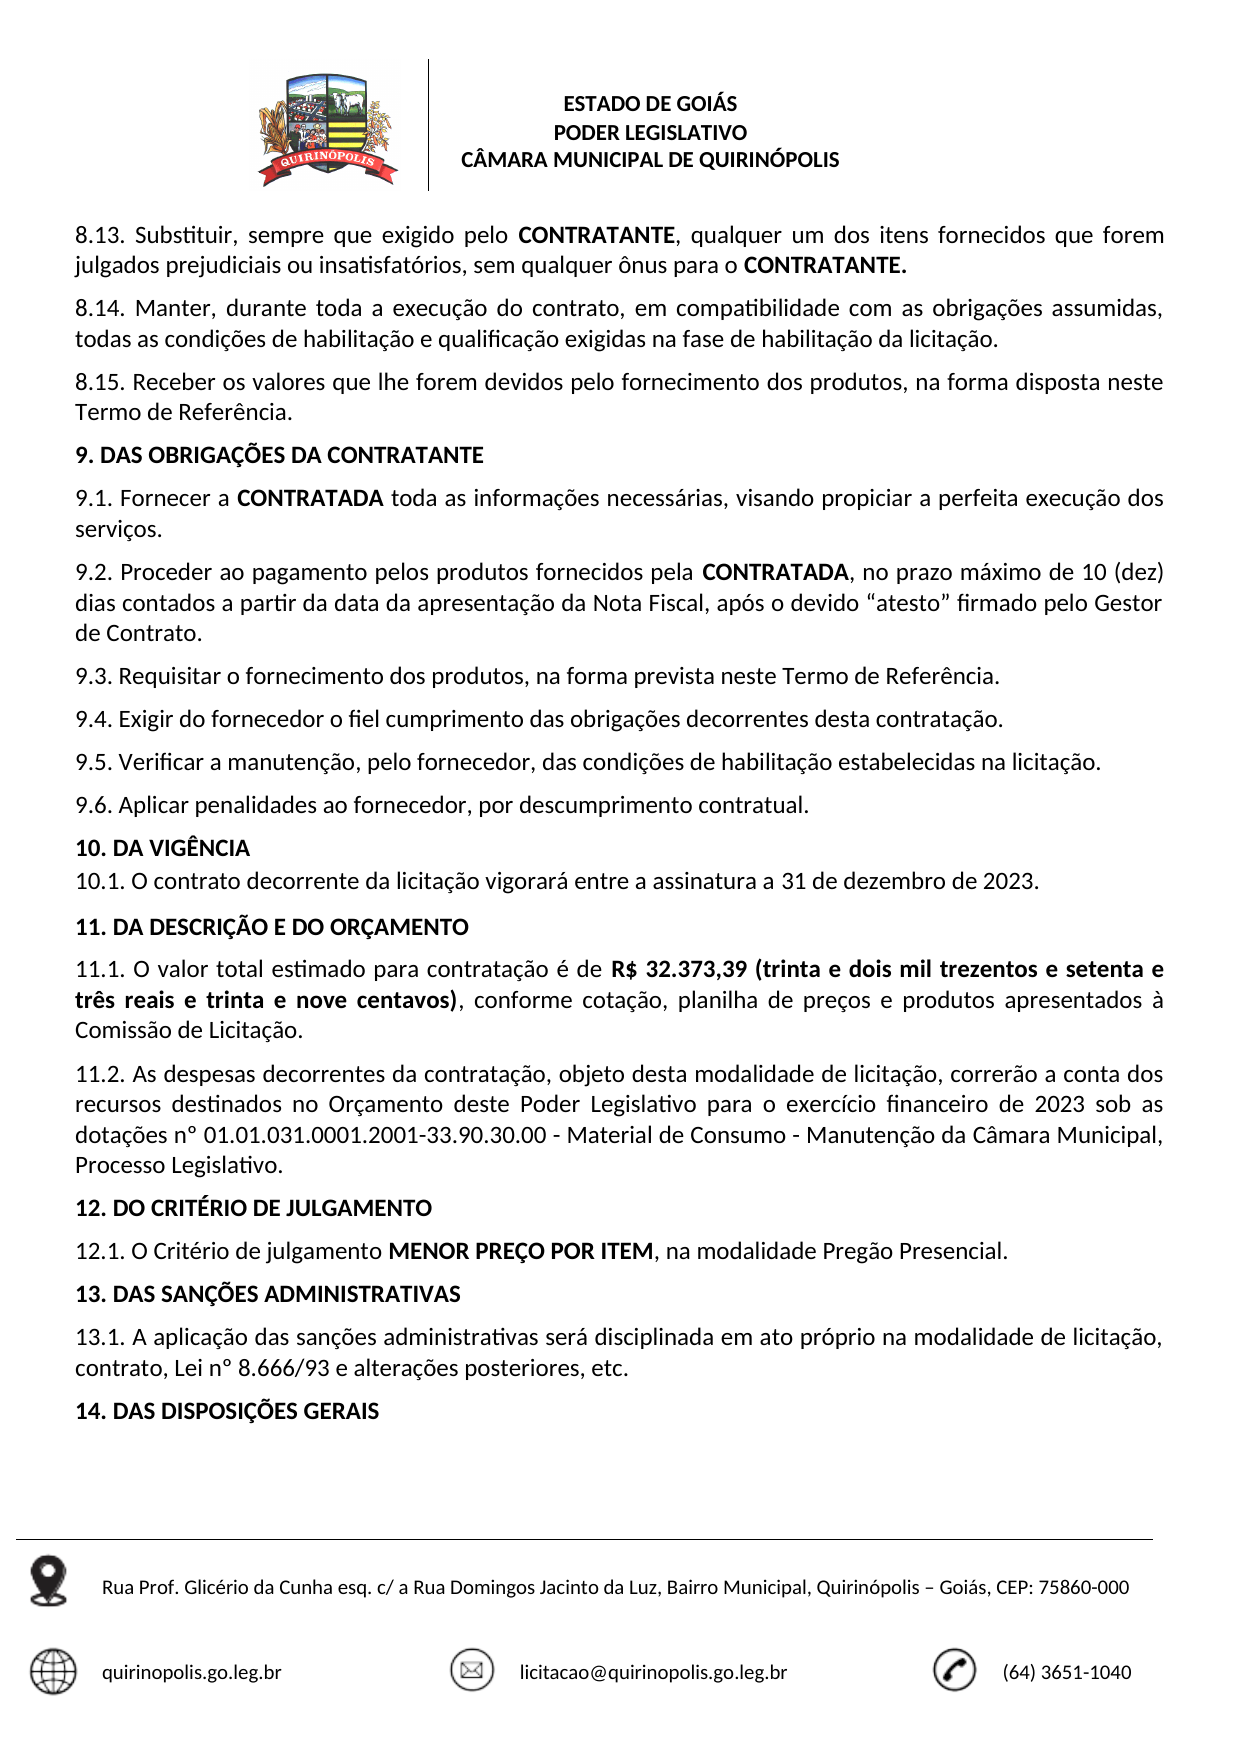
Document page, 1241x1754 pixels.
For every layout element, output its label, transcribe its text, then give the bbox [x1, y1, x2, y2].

text 13. DAS SANÇÕES ADMINISTRATIVAS [75, 1278, 1165, 1309]
text 9.5. Verificar a manutenção, pelo fornecedor, das condições de habilitação estabelecidas na licitação. [75, 746, 1165, 777]
text 11.2. As despesas decorrentes da contratação, objeto desta modalidade de licitação, correrão a conta dos recursos destinados no Orçamento deste Poder Legislativo para o exercício financeiro de 2023 sob as dotações nº 01.01.031.0001.2001-33.90.30.00 - Material de Consumo - Manutenção da Câmara Municipal, Processo Legislativo. [75, 1058, 1165, 1180]
text 14. DAS DISPOSIÇÕES GERAIS [75, 1395, 1165, 1425]
text 13.1. A aplicação das sanções administrativas será disciplinada em ato próprio na modalidade de licitação, contrato, Lei nº 8.666/93 e alterações posteriores, etc. [75, 1321, 1165, 1382]
text 11. DA DESCRIÇÃO E DO ORÇAMENTO [75, 911, 1165, 941]
text 12. DO CRITÉRIO DE JULGAMENTO [75, 1192, 1165, 1223]
text 9.6. Aplicar penalidades ao fornecedor, por descumprimento contratual. [75, 789, 1165, 820]
picture [248, 59, 402, 191]
text 9.2. Proceder ao pagamento pelos produtos fornecidos pela CONTRATADA, no prazo máximo de 10 (dez) dias contados a partir da data da apresentação da Nota Fiscal, após o devido “atesto” firmado pelo Gestor de Contrato. [75, 556, 1165, 648]
text 10. DA VIGÊNCIA [75, 832, 1165, 863]
text 9.3. Requisitar o fornecimento dos produtos, na forma prevista neste Termo de Referência. [75, 660, 1165, 691]
text 9.4. Exigir do fornecedor o fiel cumprimento das obrigações decorrentes desta contratação. [75, 703, 1165, 734]
text 8.13. Substituir, sempre que exigido pelo CONTRATANTE, qualquer um dos itens fornecidos que forem julgados prejudiciais ou insatisfatórios, sem qualquer ônus para o CONTRATANTE. [75, 219, 1165, 280]
text 8.14. Manter, durante toda a execução do contrato, em compatibilidade com as obrigações assumidas, todas as condições de habilitação e qualificação exigidas na fase de habilitação da licitação. [75, 292, 1165, 353]
text 11.1. O valor total estimado para contratação é de R$ 32.373,39 (trinta e dois mil trezentos e setenta e três reais e trinta e nove centavos), conforme cotação, planilha de preços e produtos apresentados à Comissão de Licitação. [75, 954, 1165, 1045]
text 9. DAS OBRIGAÇÕES DA CONTRATANTE [75, 439, 1165, 470]
text 9.1. Fornecer a CONTRATADA toda as informações necessárias, visando propiciar a perfeita execução dos serviços. [75, 483, 1165, 544]
text 12.1. O Critério de julgamento MENOR PREÇO POR ITEM, na modalidade Pregão Presencial. [75, 1235, 1165, 1266]
text 8.15. Receber os valores que lhe forem devidos pelo fornecimento dos produtos, na forma disposta neste Termo de Referência. [75, 366, 1165, 427]
text 10.1. O contrato decorrente da licitação vigorará entre a assinatura a 31 de dezembro de 2023. [75, 865, 1165, 896]
